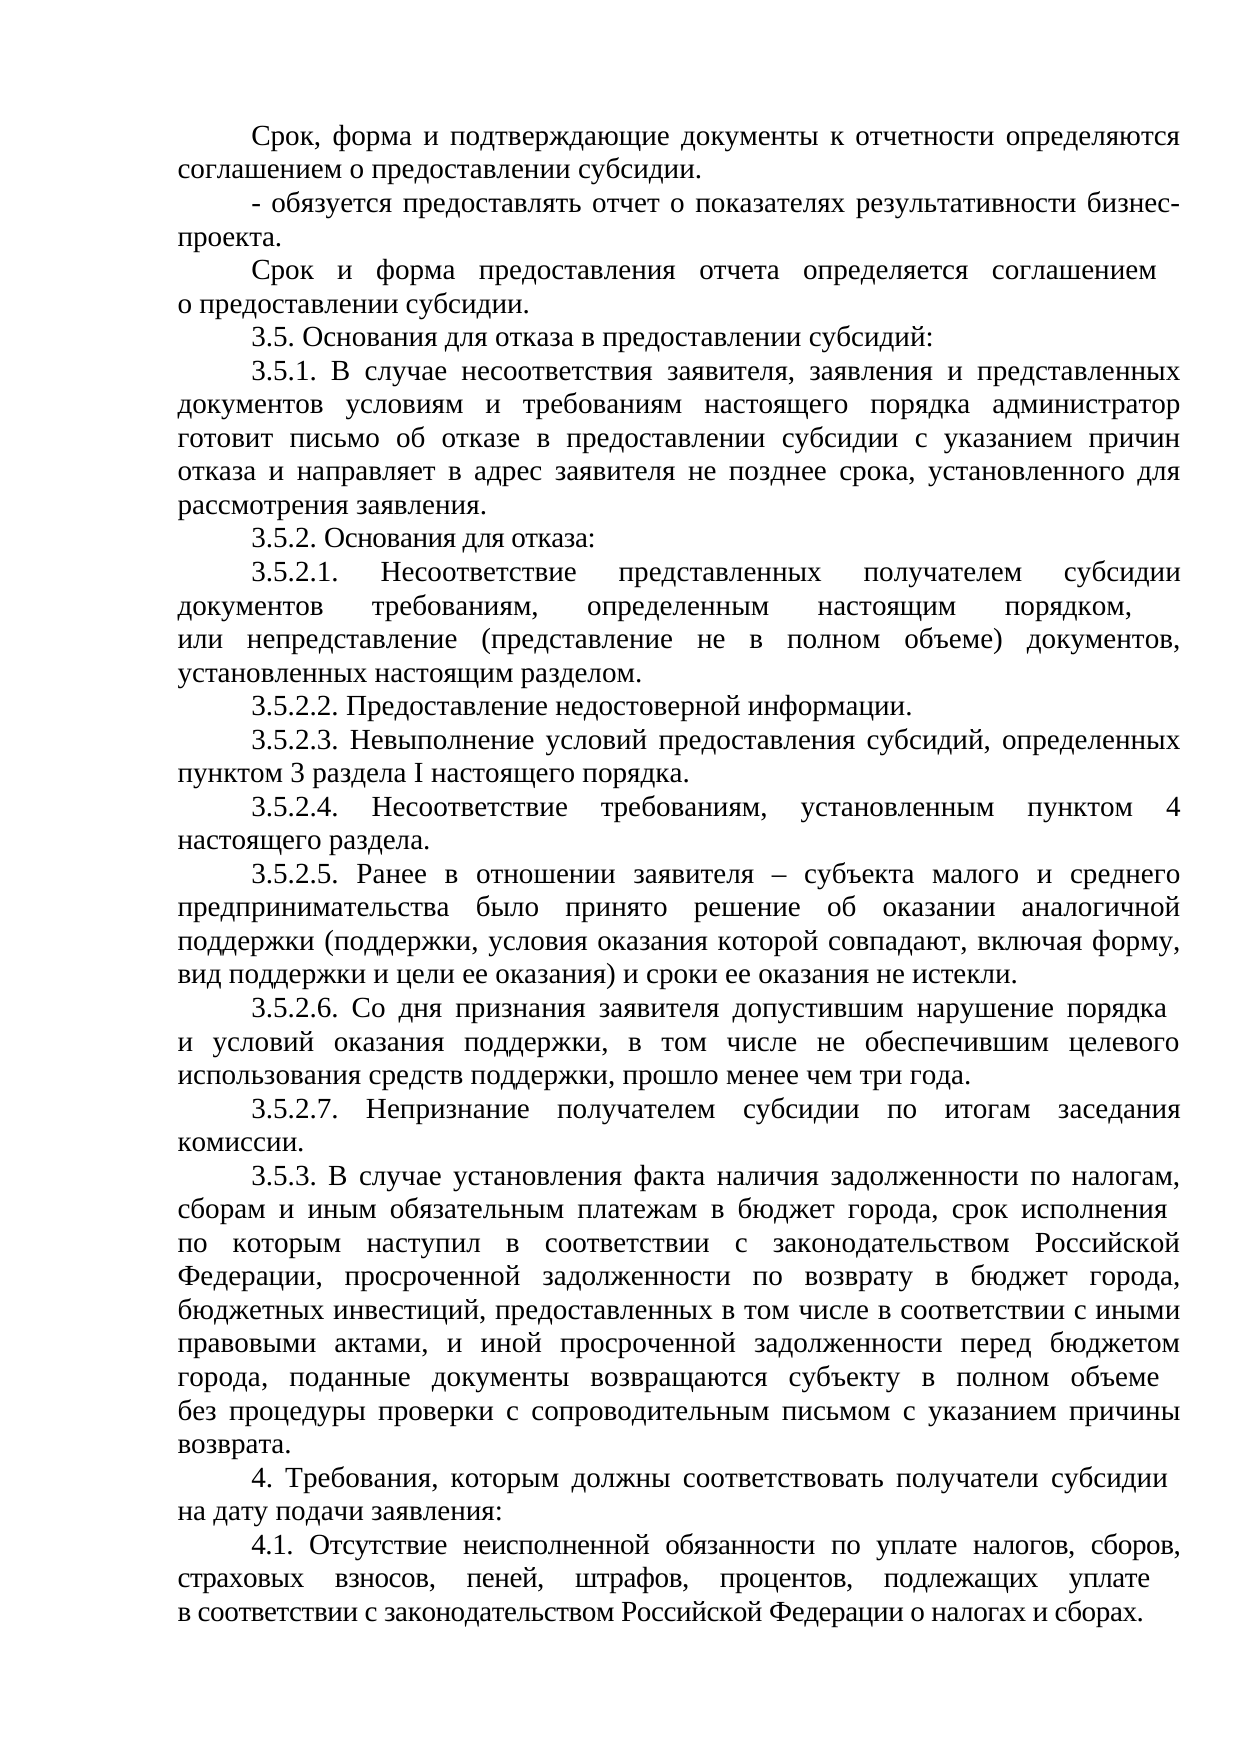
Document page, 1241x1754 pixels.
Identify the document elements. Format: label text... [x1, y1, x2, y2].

text Срок, форма и подтверждающие документы к отчетности определяются соглашением о предоставлении субсидии. [177, 118, 1181, 185]
text 3.5.3. В случае установления факта наличия задолженности по налогам, сборам и иным обязательным платежам в бюджет города, срок исполнения по которым наступил в соответствии с законодательством Российской Федерации, просроченной задолженности по возврату в бюджет города, бюджетных инвестиций, предоставленных в том числе в соответствии с иными правовыми актами, и иной просроченной задолженности перед бюджетом города, поданные документы возвращаются субъекту в полном объеме без процедуры проверки с сопроводительным письмом с указанием причины возврата. [177, 1158, 1181, 1460]
text 3.5.2.6. Со дня признания заявителя допустившим нарушение порядка и условий оказания поддержки, в том числе не обеспечившим целевого использования средств поддержки, прошло менее чем три года. [177, 990, 1181, 1091]
text Срок и форма предоставления отчета определяется соглашением о предоставлении субсидии. [177, 252, 1181, 319]
text 3.5.2.4. Несоответствие требованиям, установленным пунктом 4 настоящего раздела. [177, 789, 1181, 856]
text 3.5.2.7. Непризнание получателем субсидии по итогам заседания комиссии. [177, 1091, 1181, 1158]
text 3.5.2.1. Несоответствие представленных получателем субсидии документов требованиям, определенным настоящим порядком, или непредставление (представление не в полном объеме) документов, установленных настоящим разделом. [177, 554, 1181, 688]
text 4. Требования, которым должны соответствовать получатели субсидии на дату подачи заявления: [177, 1460, 1181, 1527]
text 3.5.2.3. Невыполнение условий предоставления субсидий, определенных пунктом 3 раздела I настоящего порядка. [177, 722, 1181, 789]
text 3.5.2.5. Ранее в отношении заявителя – субъекта малого и среднего предпринимательства было принято решение об оказании аналогичной поддержки (поддержки, условия оказания которой совпадают, включая форму, вид поддержки и цели ее оказания) и сроки ее оказания не истекли. [177, 856, 1181, 990]
text 3.5.2.2. Предоставление недостоверной информации. [177, 688, 1181, 722]
text 4.1. Отсутствие неисполненной обязанности по уплате налогов, сборов, страховых взносов, пеней, штрафов, процентов, подлежащих уплате в соответствии с законодательством Российской Федерации о налогах и сборах. [177, 1527, 1181, 1627]
text 3.5.2. Основания для отказа: [177, 521, 1181, 554]
text - обязуется предоставлять отчет о показателях результативности бизнес-проекта. [177, 185, 1181, 252]
text 3.5. Основания для отказа в предоставлении субсидий: [177, 319, 1181, 353]
text 3.5.1. В случае несоответствия заявителя, заявления и представленных документов условиям и требованиям настоящего порядка администратор готовит письмо об отказе в предоставлении субсидии с указанием причин отказа и направляет в адрес заявителя не позднее срока, установленного для рассмотрения заявления. [177, 353, 1181, 521]
